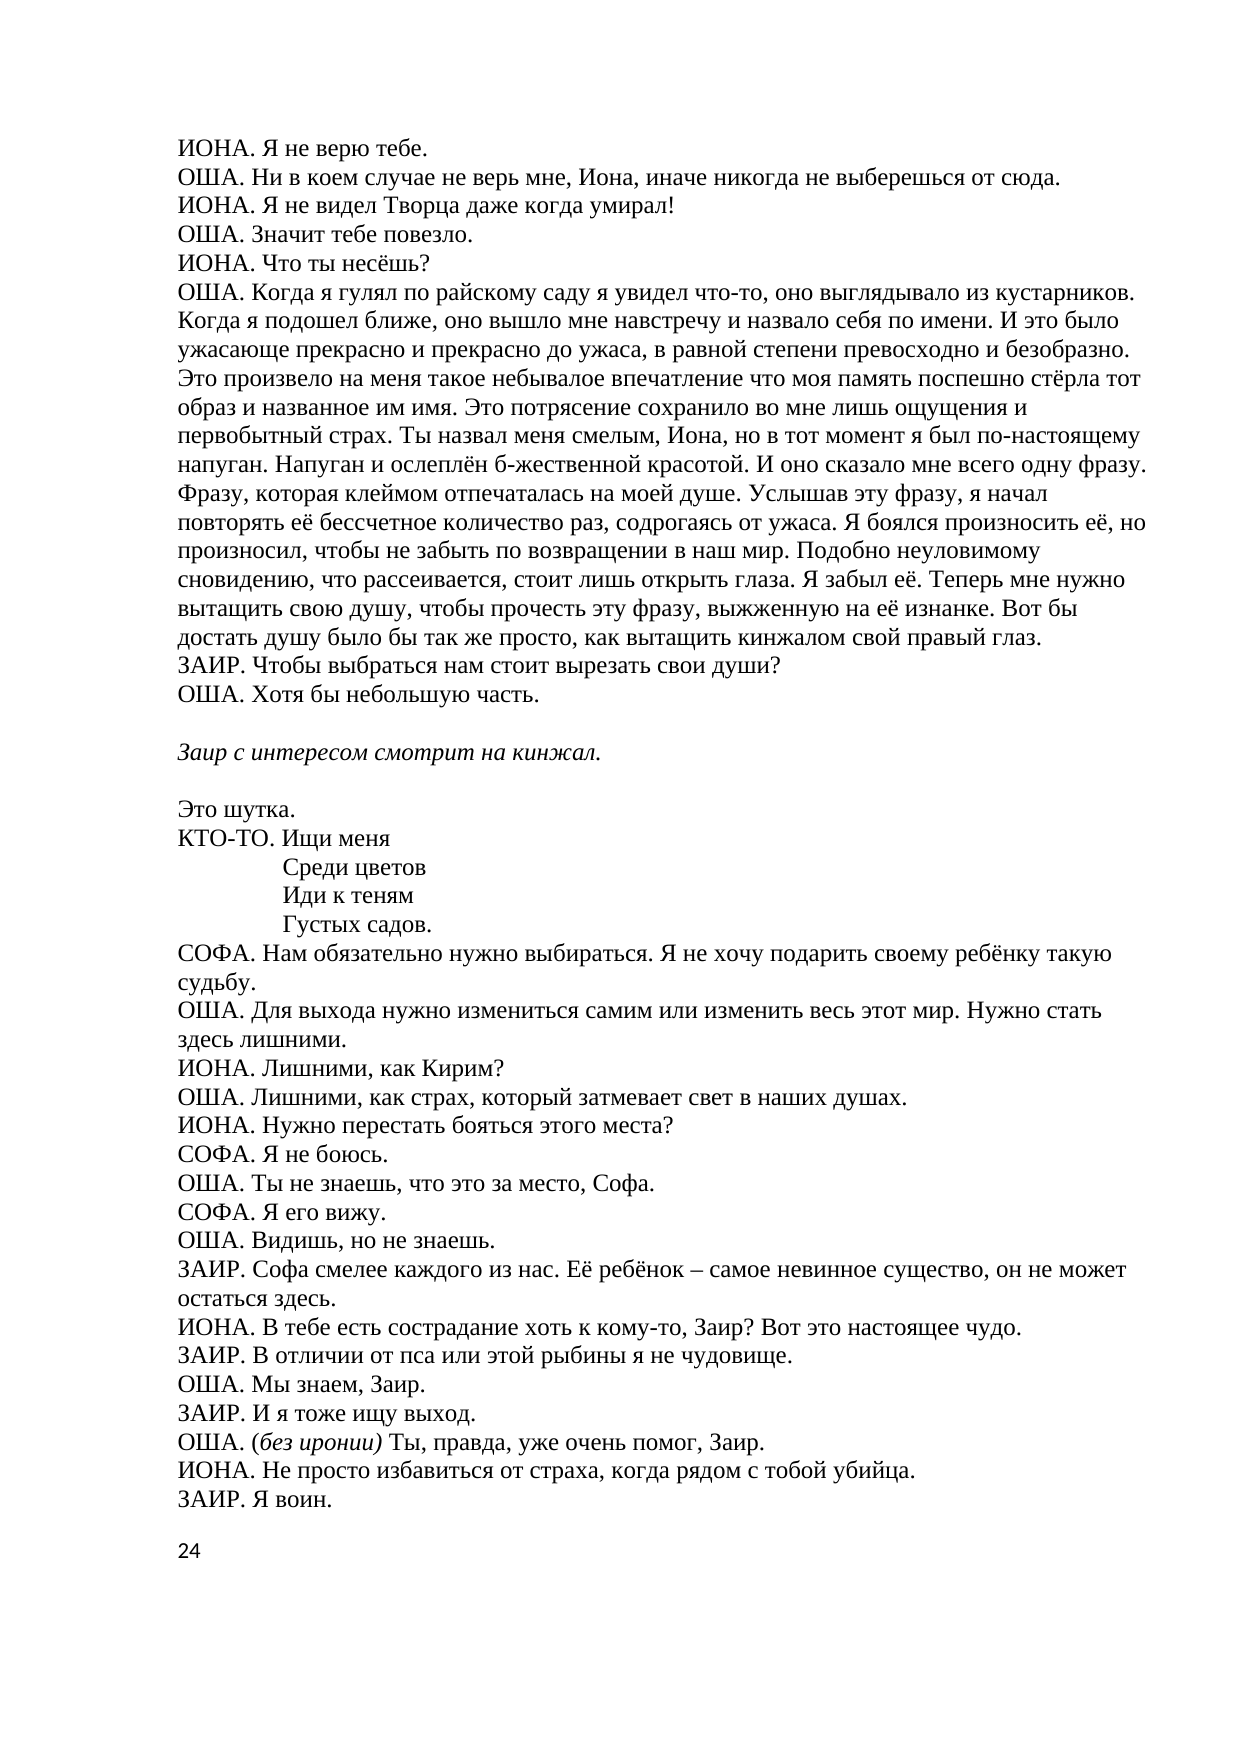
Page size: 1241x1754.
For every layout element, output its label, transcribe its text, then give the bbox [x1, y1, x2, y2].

text ОША. Видишь, но не знаешь. [177, 1226, 1152, 1254]
text ОША. Мы знаем, Заир. [177, 1369, 1152, 1398]
text ЗАИР. Чтобы выбраться нам стоит вырезать свои души? [177, 651, 1152, 679]
text Это шутка. [177, 794, 1152, 823]
text ЗАИР. В отличии от пса или этой рыбины я не чудовище. [177, 1341, 1152, 1369]
text ОША. Ты не знаешь, что это за место, Софа. [177, 1168, 1152, 1197]
text ЗАИР. Софа смелее каждого из нас. Её ребёнок – самое невинное существо, он не может остаться здесь. [177, 1254, 1152, 1312]
text КТО-ТО. Ищи меня [177, 823, 1152, 852]
text ОША. Когда я гулял по райскому саду я увидел что-то, оно выглядывало из кустарников. Когда я подошел ближе, оно вышло мне навстречу и назвало себя по имени. И это было ужасающе прекрасно и прекрасно до ужаса, в равной степени превосходно и безобразно. Это произвело на меня такое небывалое впечатление что моя память поспешно стёрла тот образ и названное им имя. Это потрясение сохранило во мне лишь ощущения и первобытный страх. Ты назвал меня смелым, Иона, но в тот момент я был по-настоящему напуган. Напуган и ослеплён б-жественной красотой. И оно сказало мне всего одну фразу. Фразу, которая клеймом отпечаталась на моей душе. Услышав эту фразу, я начал повторять её бессчетное количество раз, содрогаясь от ужаса. Я боялся произносить её, но произносил, чтобы не забыть по возвращении в наш мир. Подобно неуловимому сновидению, что рассеивается, стоит лишь открыть глаза. Я забыл её. Теперь мне нужно вытащить свою душу, чтобы прочесть эту фразу, выжженную на её изнанке. Вот бы достать душу было бы так же просто, как вытащить кинжалом свой правый глаз. [177, 277, 1152, 651]
text Заир с интересом смотрит на кинжал. [177, 737, 1152, 766]
text ЗАИР. Я воин. [177, 1484, 1152, 1513]
text ОША. Хотя бы небольшую часть. [177, 679, 1152, 708]
text ИОНА. Нужно перестать бояться этого места? [177, 1111, 1152, 1139]
text ОША. Ни в коем случае не верь мне, Иона, иначе никогда не выберешься от сюда. [177, 162, 1152, 191]
text Иди к теням [251, 881, 1152, 909]
text ИОНА. В тебе есть сострадание хоть к кому-то, Заир? Вот это настоящее чудо. [177, 1312, 1152, 1341]
text ОША. (без иронии) Ты, правда, уже очень помог, Заир. [177, 1427, 1152, 1456]
text ИОНА. Лишними, как Кирим? [177, 1053, 1152, 1082]
text ИОНА. Я не верю тебе. [177, 133, 1152, 162]
text ОША. Значит тебе повезло. [177, 219, 1152, 248]
text ОША. Для выхода нужно измениться самим или изменить весь этот мир. Нужно стать здесь лишними. [177, 996, 1152, 1053]
text ЗАИР. И я тоже ищу выход. [177, 1398, 1152, 1427]
text ИОНА. Не просто избавиться от страха, когда рядом с тобой убийца. [177, 1456, 1152, 1484]
text ИОНА. Что ты несёшь? [177, 248, 1152, 277]
text ИОНА. Я не видел Творца даже когда умирал! [177, 191, 1152, 219]
text СОФА. Я его вижу. [177, 1197, 1152, 1226]
text СОФА. Я не боюсь. [177, 1139, 1152, 1168]
text Среди цветов [251, 852, 1152, 881]
text Густых садов. [251, 909, 1152, 938]
text ОША. Лишними, как страх, который затмевает свет в наших душах. [177, 1082, 1152, 1111]
text СОФА. Нам обязательно нужно выбираться. Я не хочу подарить своему ребёнку такую судьбу. [177, 938, 1152, 996]
